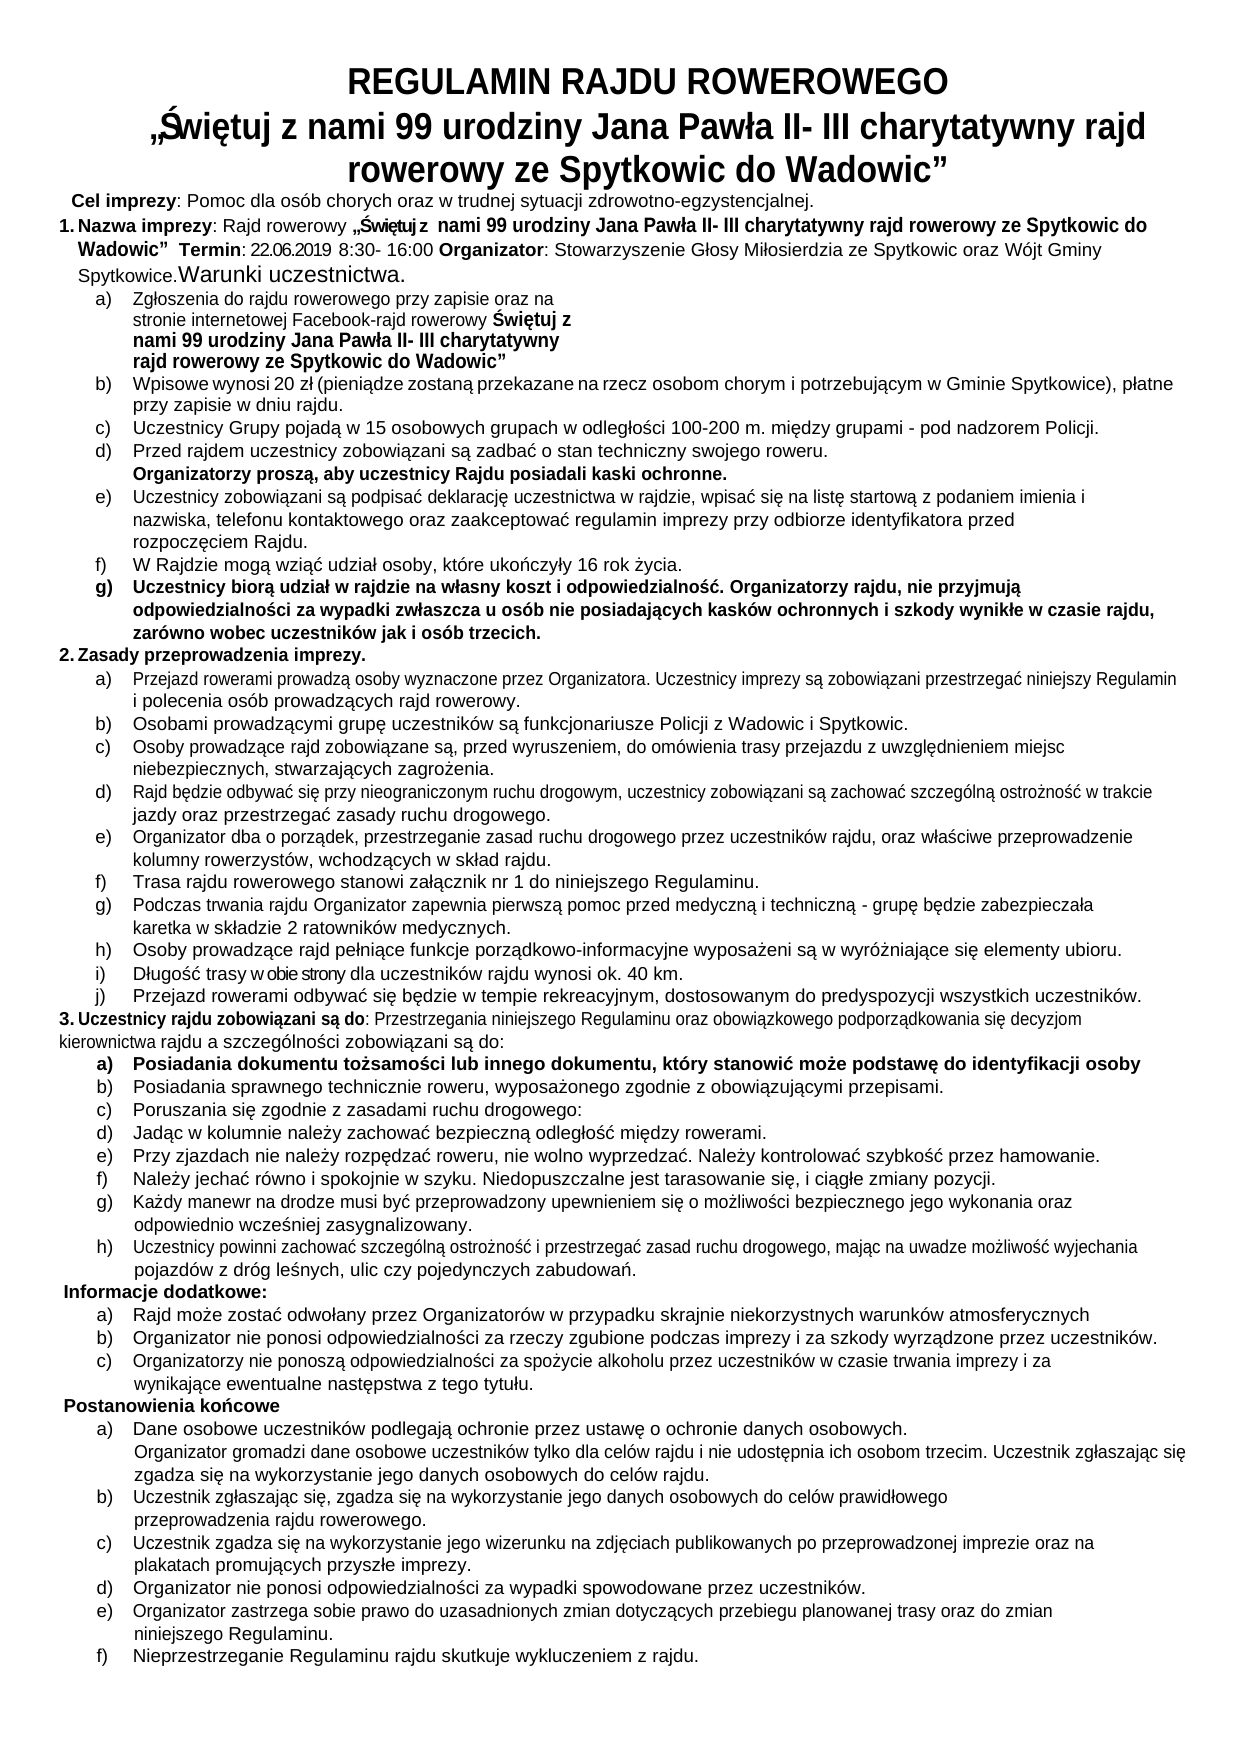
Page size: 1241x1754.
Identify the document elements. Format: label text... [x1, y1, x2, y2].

list Posiadania sprawnego technicznie roweru, wyposażonego zgodnie z obowiązującymi przepisami. [96, 1076, 1192, 1098]
list Posiadania dokumentu tożsamości lub innego dokumentu, który stanowić może podstawę do identyfikacji osoby [96, 1054, 1192, 1075]
text Organizator gromadzi dane osobowe uczestników tylko dla celów rajdu i nie udostępnia ich osobom trzecim. Uczestnik zgłaszając się zgadza się na wykorzystanie jego danych osobowych do celów rajdu. [134, 1441, 1192, 1485]
list Podczas trwania rajdu Organizator zapewnia pierwszą pomoc przed medyczną i techniczną - grupę będzie zabezpieczała karetka w składzie 2 ratowników medycznych. [95, 894, 1132, 938]
list Przejazd rowerami odbywać się będzie w tempie rekreacyjnym, dostosowanym do predyspozycji wszystkich uczestników. [95, 985, 1192, 1007]
list Uczestnik zgadza się na wykorzystanie jego wizerunku na zdjęciach publikowanych po przeprowadzonej imprezie oraz na plakatach promujących przyszłe imprezy. [96, 1532, 1129, 1576]
text Organizatorzy proszą, aby uczestnicy Rajdu posiadali kaski ochronne. [133, 463, 1192, 484]
list Uczestnicy zobowiązani są podpisać deklarację uczestnictwa w rajdzie, wpisać się na listę startową z podaniem imienia i nazwiska, telefonu kontaktowego oraz zaakceptować regulamin imprezy przy odbiorze identyfikatora przed rozpoczęciem Rajdu. [95, 486, 1120, 552]
list Nazwa imprezy: Rajd rowerowy „Świętuj z nami 99 urodziny Jana Pawła II- III charytatywny rajd rowerowy ze Spytkowic do Wadowic” Termin: 22.06.2019 8:30- 16:00 Organizator: Stowarzyszenie Głosy Miłosierdzia ze Spytkowic oraz Wójt Gminy Spytkowice.Warunki uczestnictwa. [59, 213, 1192, 287]
text REGULAMIN RAJDU ROWEROWEGO [104, 59, 1192, 103]
list Każdy manewr na drodze musi być przeprowadzony upewnieniem się o możliwości bezpiecznego jego wykonania oraz odpowiednio wcześniej zasygnalizowany. [96, 1191, 1137, 1235]
text „Świętuj z nami 99 urodziny Jana Pawła II- III charytatywny rajd rowerowy ze Spytkowic do Wadowic” [104, 104, 1192, 190]
list Uczestnik zgłaszając się, zgadza się na wykorzystanie jego danych osobowych do celów prawidłowego przeprowadzenia rajdu rowerowego. [96, 1486, 1085, 1531]
list Rajd może zostać odwołany przez Organizatorów w przypadku skrajnie niekorzystnych warunków atmosferycznych [96, 1304, 1192, 1326]
list Trasa rajdu rowerowego stanowi załącznik nr 1 do niniejszego Regulaminu. [95, 871, 1192, 893]
list Przed rajdem uczestnicy zobowiązani są zadbać o stan techniczny swojego roweru. [95, 440, 1192, 461]
list Organizator nie ponosi odpowiedzialności za wypadki spowodowane przez uczestników. [96, 1577, 1192, 1598]
list Nieprzestrzeganie Regulaminu rajdu skutkuje wykluczeniem z rajdu. [96, 1645, 1192, 1667]
list Uczestnicy rajdu zobowiązani są do: Przestrzegania niniejszego Regulaminu oraz obowiązkowego podporządkowania się decyzjom kierownictwa rajdu a szczególności zobowiązani są do: [59, 1008, 1180, 1052]
list Osoby prowadzące rajd pełniące funkcje porządkowo-informacyjne wyposażeni są w wyróżniające się elementy ubioru. [95, 940, 1192, 961]
list W Rajdzie mogą wziąć udział osoby, które ukończyły 16 rok życia. [95, 554, 1192, 575]
list Wpisowe wynosi 20 zł (pieniądze zostaną przekazane na rzecz osobom chorym i potrzebującym w Gminie Spytkowice), płatne przy zapisie w dniu rajdu. [95, 373, 1192, 416]
list Organizatorzy nie ponoszą odpowiedzialności za spożycie alkoholu przez uczestników w czasie trwania imprezy i za wynikające ewentualne następstwa z tego tytułu. [96, 1350, 1094, 1394]
list Przy zjazdach nie należy rozpędzać roweru, nie wolno wyprzedzać. Należy kontrolować szybkość przez hamowanie. [96, 1145, 1192, 1166]
list Uczestnicy Grupy pojadą w 15 osobowych grupach w odległości 100-200 m. między grupami - pod nadzorem Policji. [95, 417, 1192, 438]
list Przejazd rowerami prowadzą osoby wyznaczone przez Organizatora. Uczestnicy imprezy są zobowiązani przestrzegać niniejszy Regulamin i polecenia osób prowadzących rajd rowerowy. [95, 667, 1178, 712]
list Organizator nie ponosi odpowiedzialności za rzeczy zgubione podczas imprezy i za szkody wyrządzone przez uczestników. [96, 1327, 1192, 1349]
list Jadąc w kolumnie należy zachować bezpieczną odległość między rowerami. [96, 1122, 1192, 1144]
list Zgłoszenia do rajdu rowerowego przy zapisie oraz na stronie internetowej Facebook-rajd rowerowy Świętuj z nami 99 urodziny Jana Pawła II- III charytatywny rajd rowerowy ze Spytkowic do Wadowic” [95, 289, 597, 373]
list Poruszania się zgodnie z zasadami ruchu drogowego: [96, 1099, 1192, 1121]
list Rajd będzie odbywać się przy nieograniczonym ruchu drogowym, uczestnicy zobowiązani są zachować szczególną ostrożność w trakcie jazdy oraz przestrzegać zasady ruchu drogowego. [95, 781, 1156, 825]
text Informacje dodatkowe: [63, 1281, 1192, 1303]
list Długość trasy w obie strony dla uczestników rajdu wynosi ok. 40 km. [95, 962, 1192, 984]
list Należy jechać równo i spokojnie w szyku. Niedopuszczalne jest tarasowanie się, i ciągłe zmiany pozycji. [96, 1168, 1192, 1189]
text Postanowienia końcowe [63, 1395, 1192, 1417]
list Dane osobowe uczestników podlegają ochronie przez ustawę o ochronie danych osobowych. [96, 1418, 1192, 1440]
list Uczestnicy biorą udział w rajdzie na własny koszt i odpowiedzialność. Organizatorzy rajdu, nie przyjmują odpowiedzialności za wypadki zwłaszcza u osób nie posiadających kasków ochronnych i szkody wynikłe w czasie rajdu, zarówno wobec uczestników jak i osób trzecich. [95, 576, 1167, 643]
list Organizator zastrzega sobie prawo do uzasadnionych zmian dotyczących przebiegu planowanej trasy oraz do zmian niniejszego Regulaminu. [96, 1600, 1099, 1644]
list Osoby prowadzące rajd zobowiązane są, przed wyruszeniem, do omówienia trasy przejazdu z uwzględnieniem miejsc niebezpiecznych, stwarzających zagrożenia. [95, 736, 1158, 780]
list Osobami prowadzącymi grupę uczestników są funkcjonariusze Policji z Wadowic i Spytkowic. [95, 713, 1192, 734]
list Organizator dba o porządek, przestrzeganie zasad ruchu drogowego przez uczestników rajdu, oraz właściwe przeprowadzenie kolumny rowerzystów, wchodzących w skład rajdu. [95, 826, 1160, 870]
text Cel imprezy: Pomoc dla osób chorych oraz w trudnej sytuacji zdrowotno-egzystencjalnej. [48, 190, 1192, 212]
list Uczestnicy powinni zachować szczególną ostrożność i przestrzegać zasad ruchu drogowego, mając na uwadze możliwość wyjechania pojazdów z dróg leśnych, ulic czy pojedynczych zabudowań. [96, 1236, 1139, 1280]
list Zasady przeprowadzenia imprezy. [59, 645, 1192, 666]
